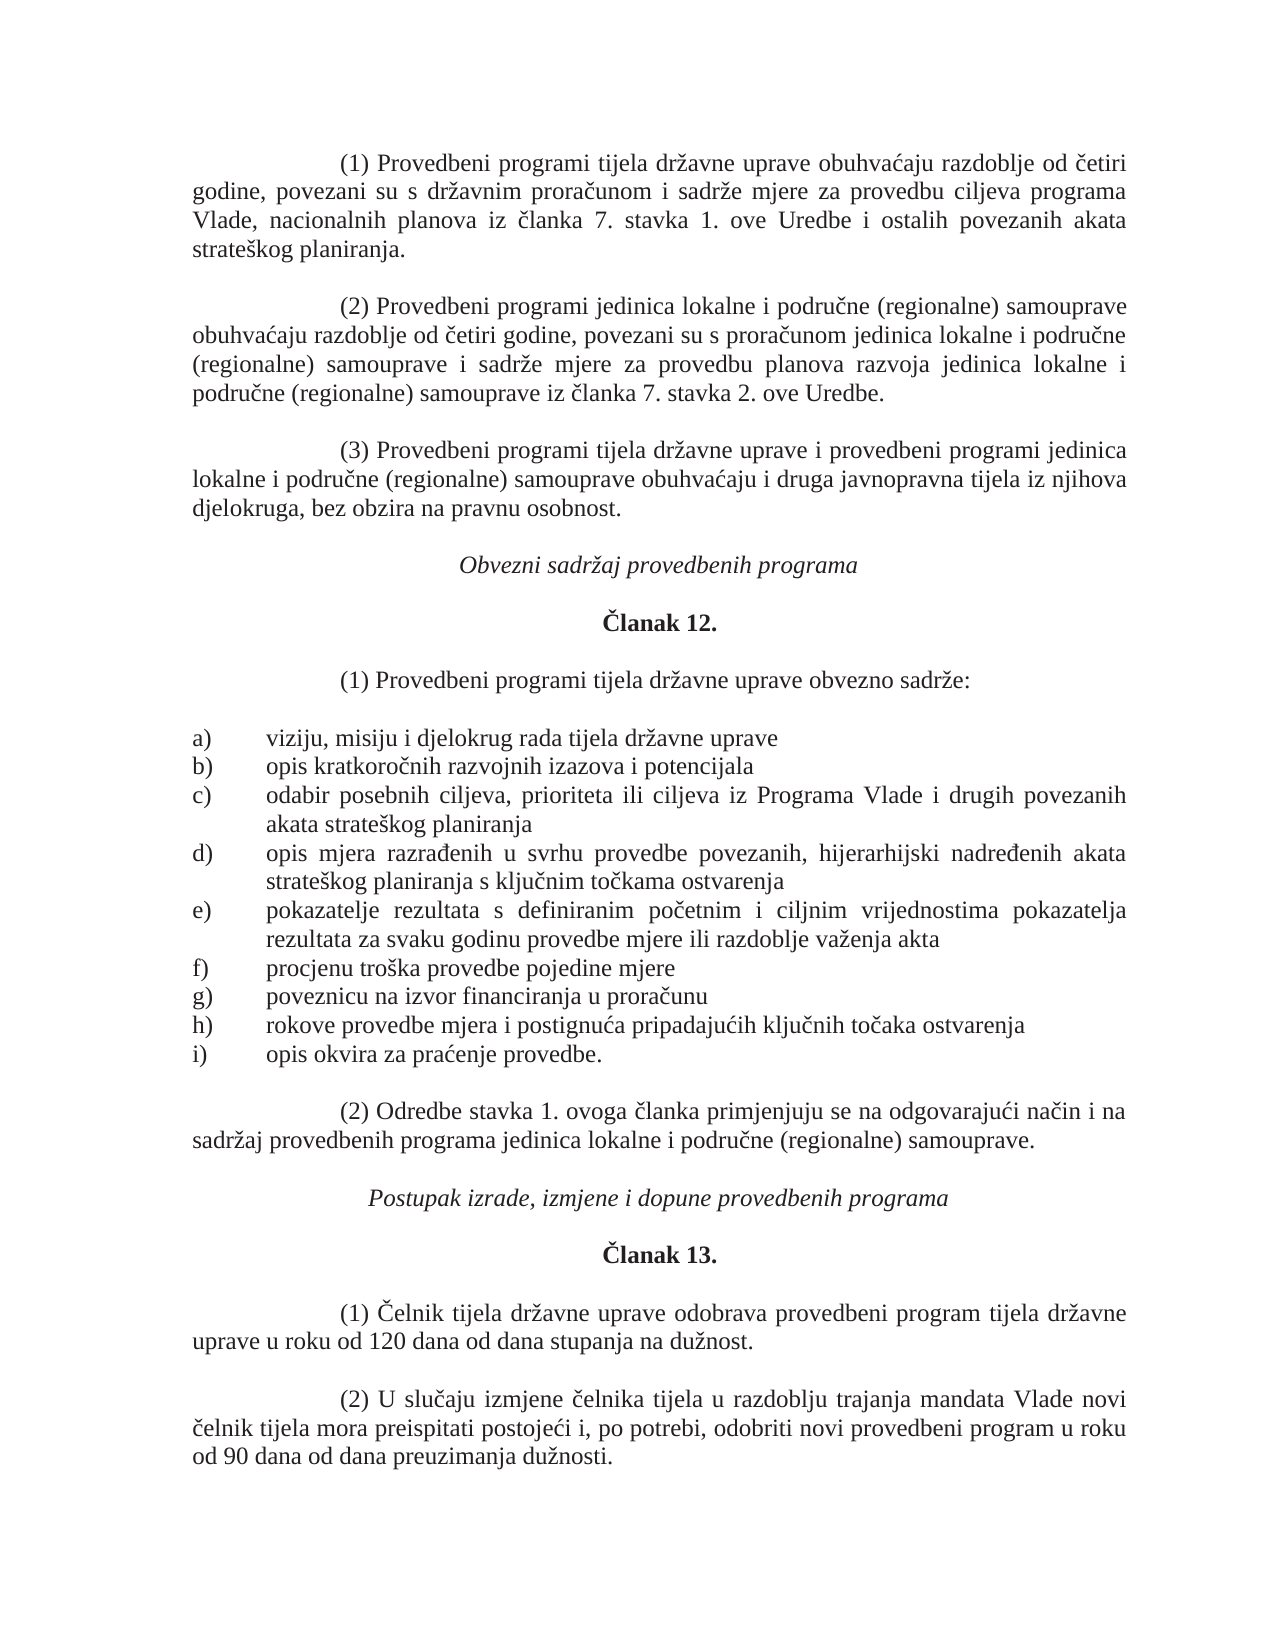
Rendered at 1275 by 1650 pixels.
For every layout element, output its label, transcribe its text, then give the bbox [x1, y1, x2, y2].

text i) opis okvira za praćenje provedbe. [192, 1039, 1127, 1068]
text Članak 13. [192, 1240, 1127, 1269]
text g) poveznicu na izvor financiranja u proračunu [192, 981, 1127, 1010]
text h) rokove provedbe mjera i postignuća pripadajućih ključnih točaka ostvarenja [192, 1010, 1127, 1039]
text (2) Provedbeni programi jedinica lokalne i područne (regionalne) samouprave obuhvaćaju razdoblje od četiri godine, povezani su s proračunom jedinica lokalne i područne (regionalne) samouprave i sadrže mjere za provedbu planova razvoja jedinica lokalne i područne (regionalne) samouprave iz članka 7. stavka 2. ove Uredbe. [192, 291, 1127, 406]
text (1) Provedbeni programi tijela državne uprave obuhvaćaju razdoblje od četiri godine, povezani su s državnim proračunom i sadrže mjere za provedbu ciljeva programa Vlade, nacionalnih planova iz članka 7. stavka 1. ove Uredbe i ostalih povezanih akata strateškog planiranja. [192, 148, 1127, 263]
text Postupak izrade, izmjene i dopune provedbenih programa [192, 1183, 1127, 1211]
text (1) Čelnik tijela državne uprave odobrava provedbeni program tijela državne uprave u roku od 120 dana od dana stupanja na dužnost. [192, 1298, 1127, 1355]
text d) opis mjera razrađenih u svrhu provedbe povezanih, hijerarhijski nadređenih akata strateškog planiranja s ključnim točkama ostvarenja [192, 838, 1127, 895]
text b) opis kratkoročnih razvojnih izazova i potencijala [192, 751, 1127, 780]
text Obvezni sadržaj provedbenih programa [192, 550, 1127, 579]
text f) procjenu troška provedbe pojedine mjere [192, 953, 1127, 981]
text (2) U slučaju izmjene čelnika tijela u razdoblju trajanja mandata Vlade novi čelnik tijela mora preispitati postojeći i, po potrebi, odobriti novi provedbeni program u roku od 90 dana od dana preuzimanja dužnosti. [192, 1384, 1127, 1470]
text e) pokazatelje rezultata s definiranim početnim i ciljnim vrijednostima pokazatelja rezultata za svaku godinu provedbe mjere ili razdoblje važenja akta [192, 895, 1127, 953]
text (1) Provedbeni programi tijela državne uprave obvezno sadrže: [192, 665, 1127, 694]
text (2) Odredbe stavka 1. ovoga članka primjenjuju se na odgovarajući način i na sadržaj provedbenih programa jedinica lokalne i područne (regionalne) samouprave. [192, 1096, 1127, 1154]
text Članak 12. [192, 608, 1127, 636]
text (3) Provedbeni programi tijela državne uprave i provedbeni programi jedinica lokalne i područne (regionalne) samouprave obuhvaćaju i druga javnopravna tijela iz njihova djelokruga, bez obzira na pravnu osobnost. [192, 435, 1127, 521]
text a) viziju, misiju i djelokrug rada tijela državne uprave [192, 723, 1127, 751]
text c) odabir posebnih ciljeva, prioriteta ili ciljeva iz Programa Vlade i drugih povezanih akata strateškog planiranja [192, 780, 1127, 838]
